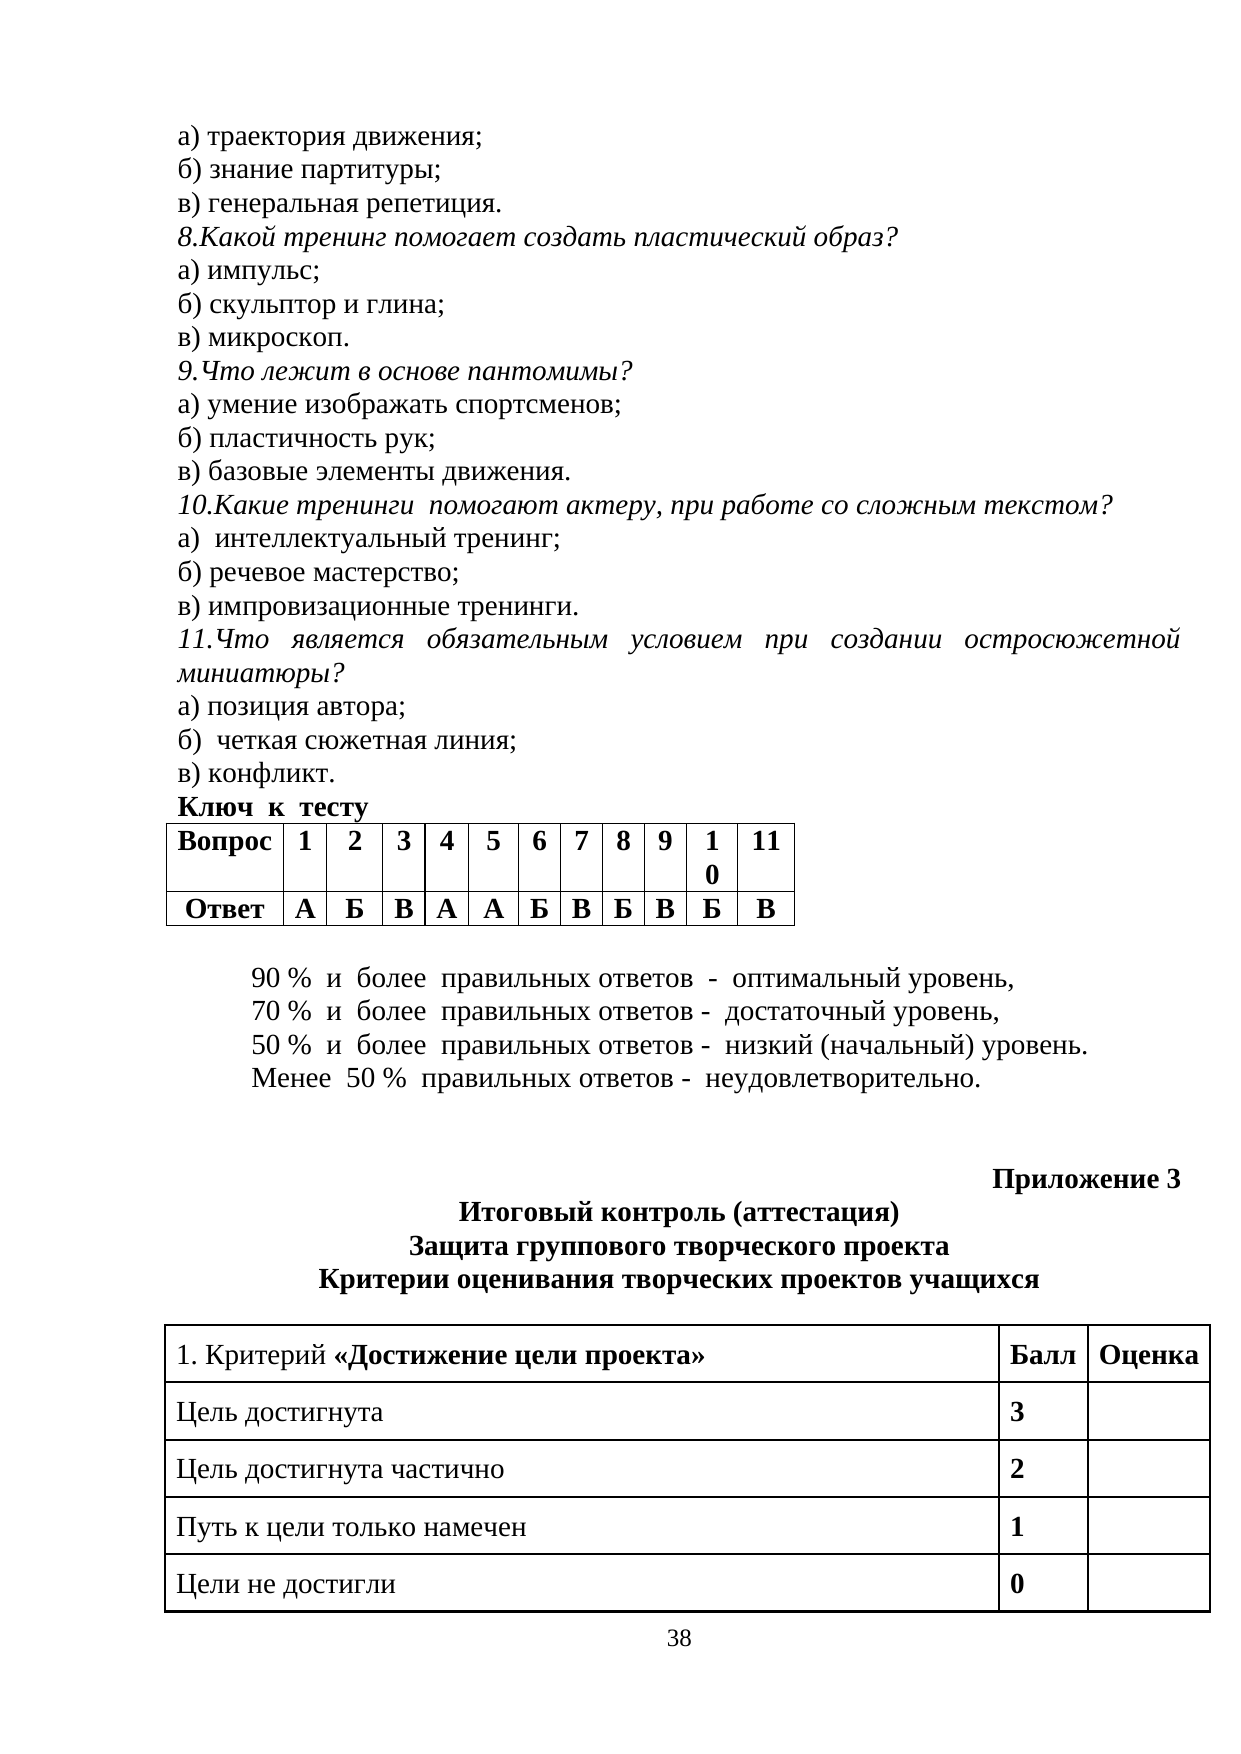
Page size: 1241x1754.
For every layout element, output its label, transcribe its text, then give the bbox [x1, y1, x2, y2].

text 10.Какие тренинги помогают актеру, при работе со сложным текстом? [177, 487, 1181, 521]
table_header 8 [603, 824, 644, 891]
table_cell В [561, 892, 602, 925]
table_header 1. Критерий «Достижение цели проекта» [166, 1326, 998, 1381]
table_cell А [426, 892, 468, 925]
table_cell Б [603, 892, 644, 925]
text 8.Какой тренинг помогает создать пластический образ? [177, 219, 1181, 252]
text а) импульс; [177, 252, 1181, 286]
table_cell [1089, 1498, 1209, 1553]
table_cell Ответ [167, 892, 283, 925]
text а) позиция автора; [177, 688, 1181, 722]
table_cell [1089, 1555, 1209, 1610]
table_cell В [645, 892, 686, 925]
table_cell Цель достигнута [166, 1383, 998, 1438]
text Менее 50 % правильных ответов - неудовлетворительно. [177, 1060, 1181, 1094]
text в) импровизационные тренинги. [177, 588, 1181, 621]
text 11.Что является обязательным условием при создании остросюжетной миниатюры? [177, 621, 1181, 688]
text в) базовые элементы движения. [177, 453, 1181, 487]
table_header 7 [561, 824, 602, 891]
table_cell А [469, 892, 518, 925]
table_header 10 [687, 824, 737, 891]
text 70 % и более правильных ответов - достаточный уровень, [177, 993, 1181, 1027]
table_header 2 [327, 824, 382, 891]
table_cell 2 [1000, 1441, 1087, 1496]
table_cell А [284, 892, 326, 925]
table_header 5 [469, 824, 518, 891]
table_cell [1089, 1383, 1209, 1438]
text 90 % и более правильных ответов - оптимальный уровень, [177, 960, 1181, 993]
table_cell 1 [1000, 1498, 1087, 1553]
text 50 % и более правильных ответов - низкий (начальный) уровень. [177, 1027, 1181, 1060]
table_header Балл [1000, 1326, 1087, 1381]
table_cell В [383, 892, 424, 925]
text в) микроскоп. [177, 319, 1181, 353]
text Защита группового творческого проекта [177, 1228, 1181, 1262]
table_header 6 [519, 824, 560, 891]
table_header Вопрос [167, 824, 283, 891]
table_cell 3 [1000, 1383, 1087, 1438]
table_cell В [738, 892, 794, 925]
text б) скульптор и глина; [177, 286, 1181, 319]
table_cell [1089, 1441, 1209, 1496]
table_cell Цели не достигли [166, 1555, 998, 1610]
table_cell Б [519, 892, 560, 925]
table_header Оценка [1089, 1326, 1209, 1381]
table_cell Б [327, 892, 382, 925]
text а) умение изображать спортсменов; [177, 386, 1181, 420]
table_cell 0 [1000, 1555, 1087, 1610]
text Итоговый контроль (аттестация) [177, 1194, 1181, 1228]
text а) интеллектуальный тренинг; [177, 521, 1181, 554]
text б) пластичность рук; [177, 420, 1181, 453]
text б) знание партитуры; [177, 152, 1181, 185]
table_header 1 [284, 824, 326, 891]
text в) генеральная репетиция. [177, 185, 1181, 219]
table_header 11 [738, 824, 794, 891]
text а) траектория движения; [177, 118, 1181, 152]
text 9.Что лежит в основе пантомимы? [177, 353, 1181, 386]
text в) конфликт. [177, 755, 1181, 789]
text б) речевое мастерство; [177, 554, 1181, 588]
text Критерии оценивания творческих проектов учащихся [177, 1262, 1181, 1295]
table_header 3 [383, 824, 424, 891]
table_cell Б [687, 892, 737, 925]
table_cell Цель достигнута частично [166, 1441, 998, 1496]
table_cell Путь к цели только намечен [166, 1498, 998, 1553]
table_header 9 [645, 824, 686, 891]
text Приложение 3 [177, 1161, 1181, 1194]
table_header 4 [426, 824, 468, 891]
text б) четкая сюжетная линия; [177, 722, 1181, 755]
text Ключ к тесту [177, 789, 1181, 822]
